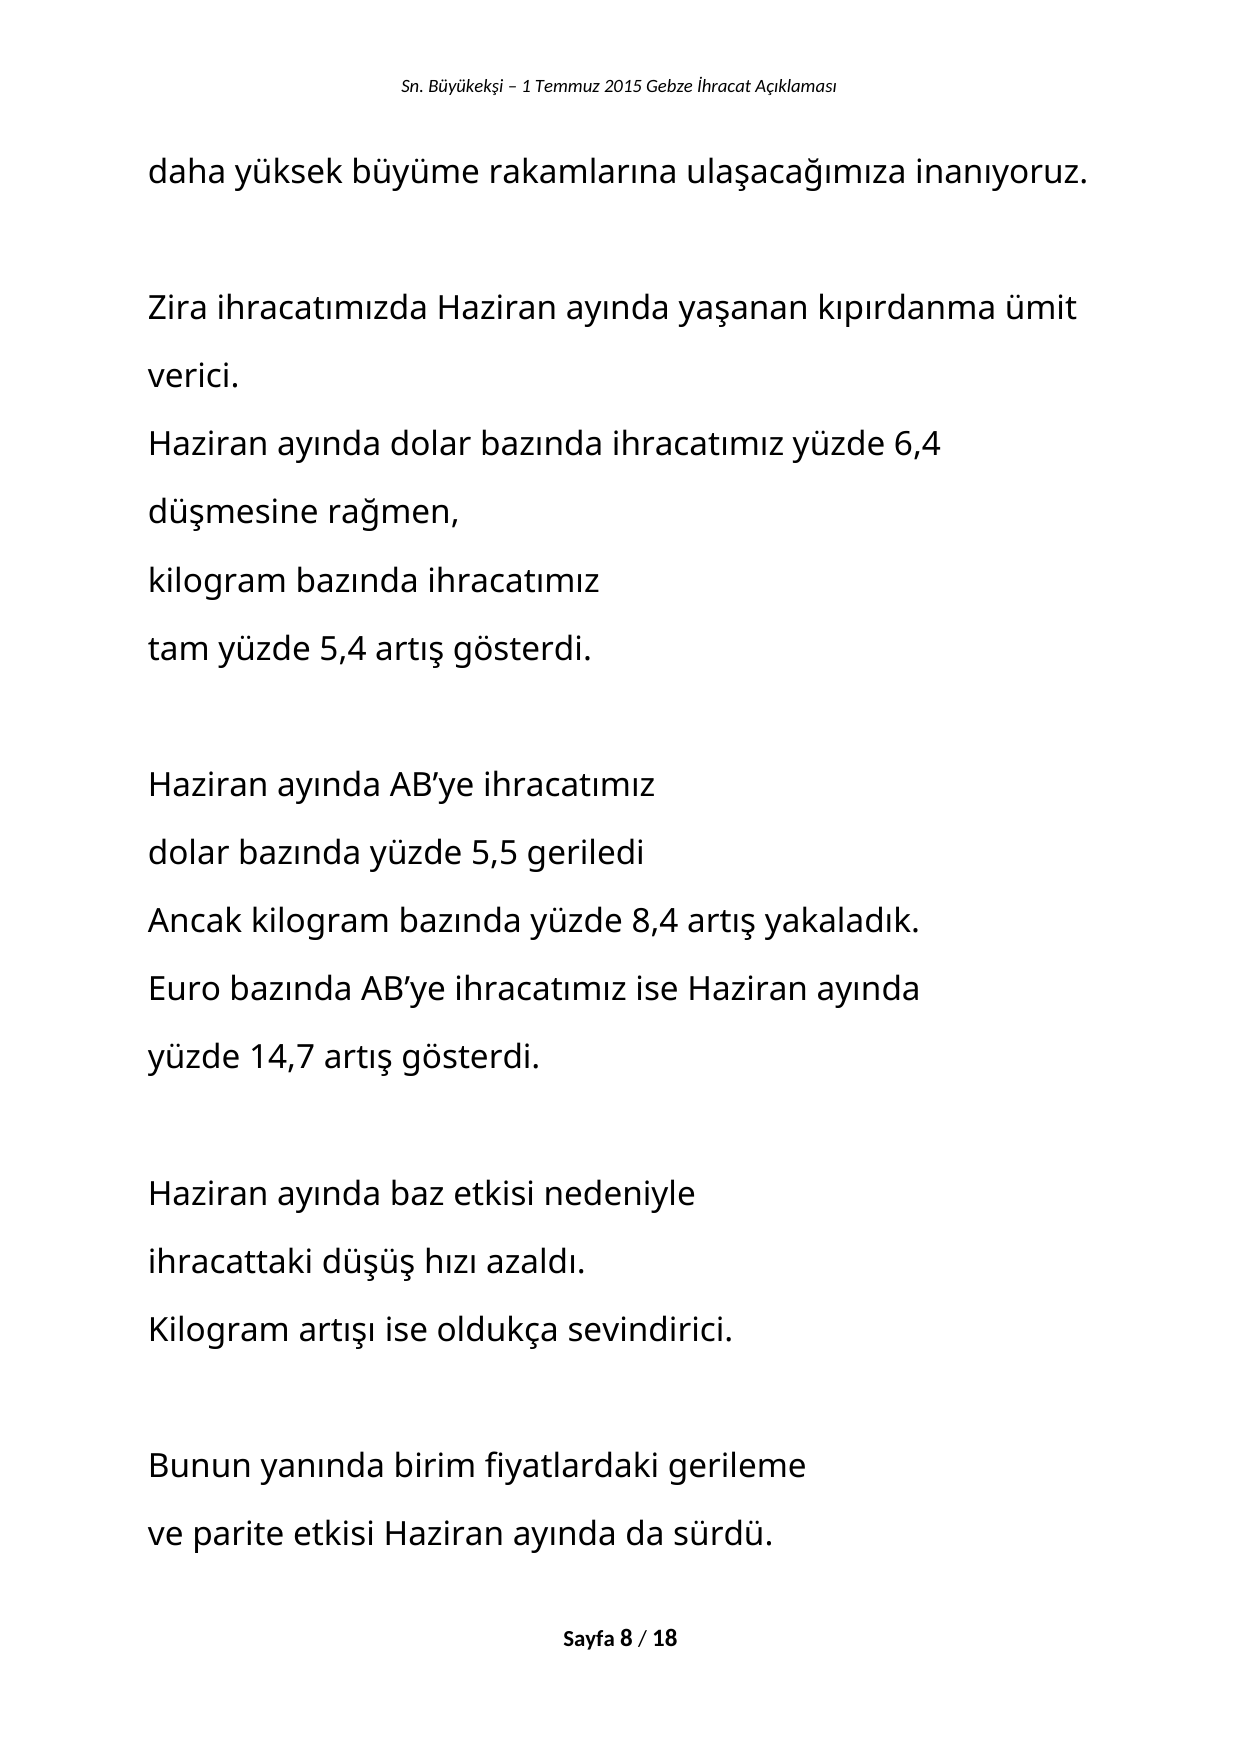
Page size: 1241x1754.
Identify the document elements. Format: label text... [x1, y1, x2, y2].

text dolar bazında yüzde 5,5 geriledi [148, 829, 1093, 874]
text ihracattaki düşüş hızı azaldı. [148, 1238, 1093, 1283]
text ve parite etkisi Haziran ayında da sürdü. [148, 1510, 1093, 1556]
text Kilogram artışı ise oldukça sevindirici. [148, 1306, 1093, 1351]
text tam yüzde 5,4 artış gösterdi. [148, 624, 1093, 670]
text yüzde 14,7 artış gösterdi. [148, 1033, 1093, 1079]
text daha yüksek büyüme rakamlarına ulaşacağımıza inanıyoruz. [148, 148, 1093, 193]
text Euro bazında AB’ye ihracatımız ise Haziran ayında [148, 965, 1093, 1011]
text Ancak kilogram bazında yüzde 8,4 artış yakaladık. [148, 897, 1093, 942]
text Haziran ayında baz etkisi nedeniyle [148, 1169, 1093, 1215]
text Haziran ayında dolar bazında ihracatımız yüzde 6,4 düşmesine rağmen, [148, 420, 1093, 534]
text Haziran ayında AB’ye ihracatımız [148, 761, 1093, 806]
text Zira ihracatımızda Haziran ayında yaşanan kıpırdanma ümit verici. [148, 284, 1093, 397]
text kilogram bazında ihracatımız [148, 556, 1093, 602]
text Bunun yanında birim fiyatlardaki gerileme [148, 1442, 1093, 1487]
